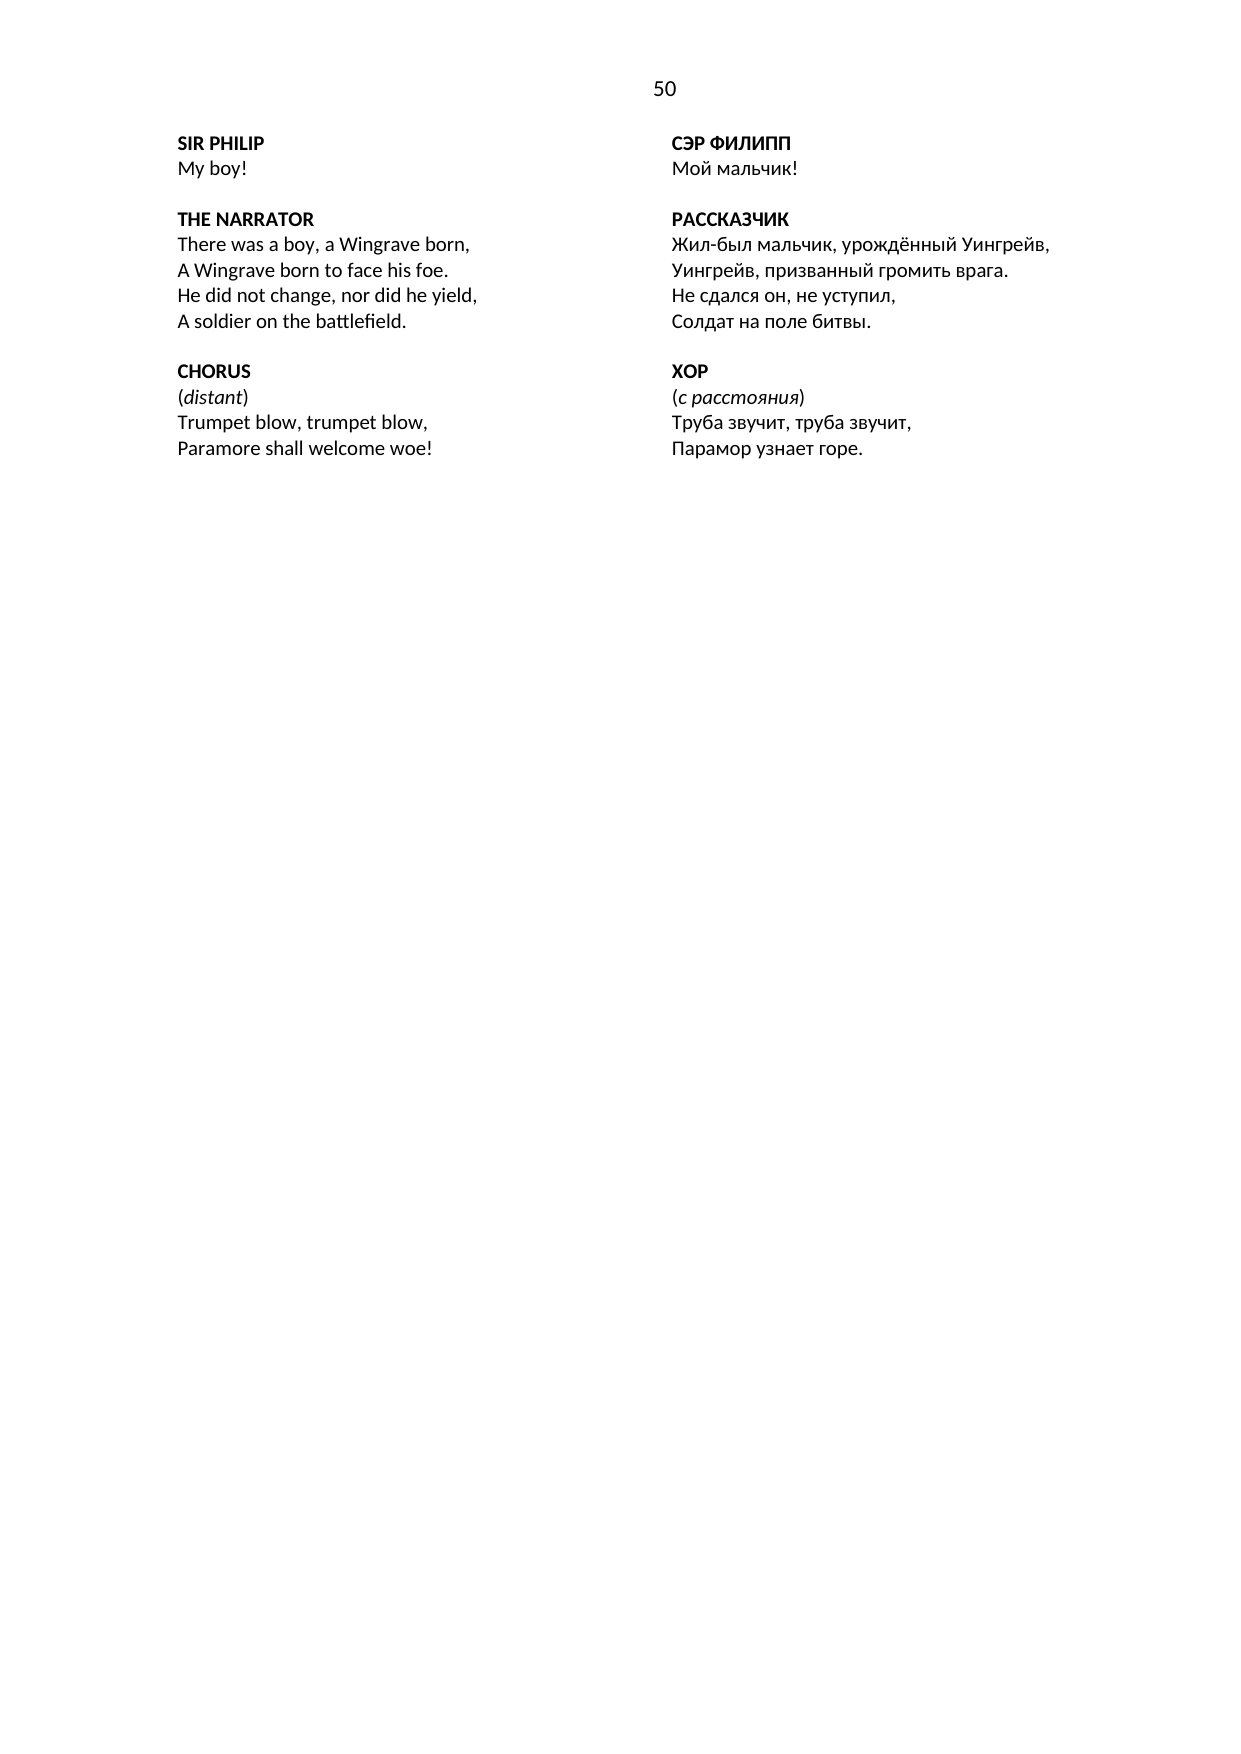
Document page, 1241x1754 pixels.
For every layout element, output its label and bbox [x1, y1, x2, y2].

table_cell [660, 130, 1155, 511]
table_cell [166, 130, 660, 511]
